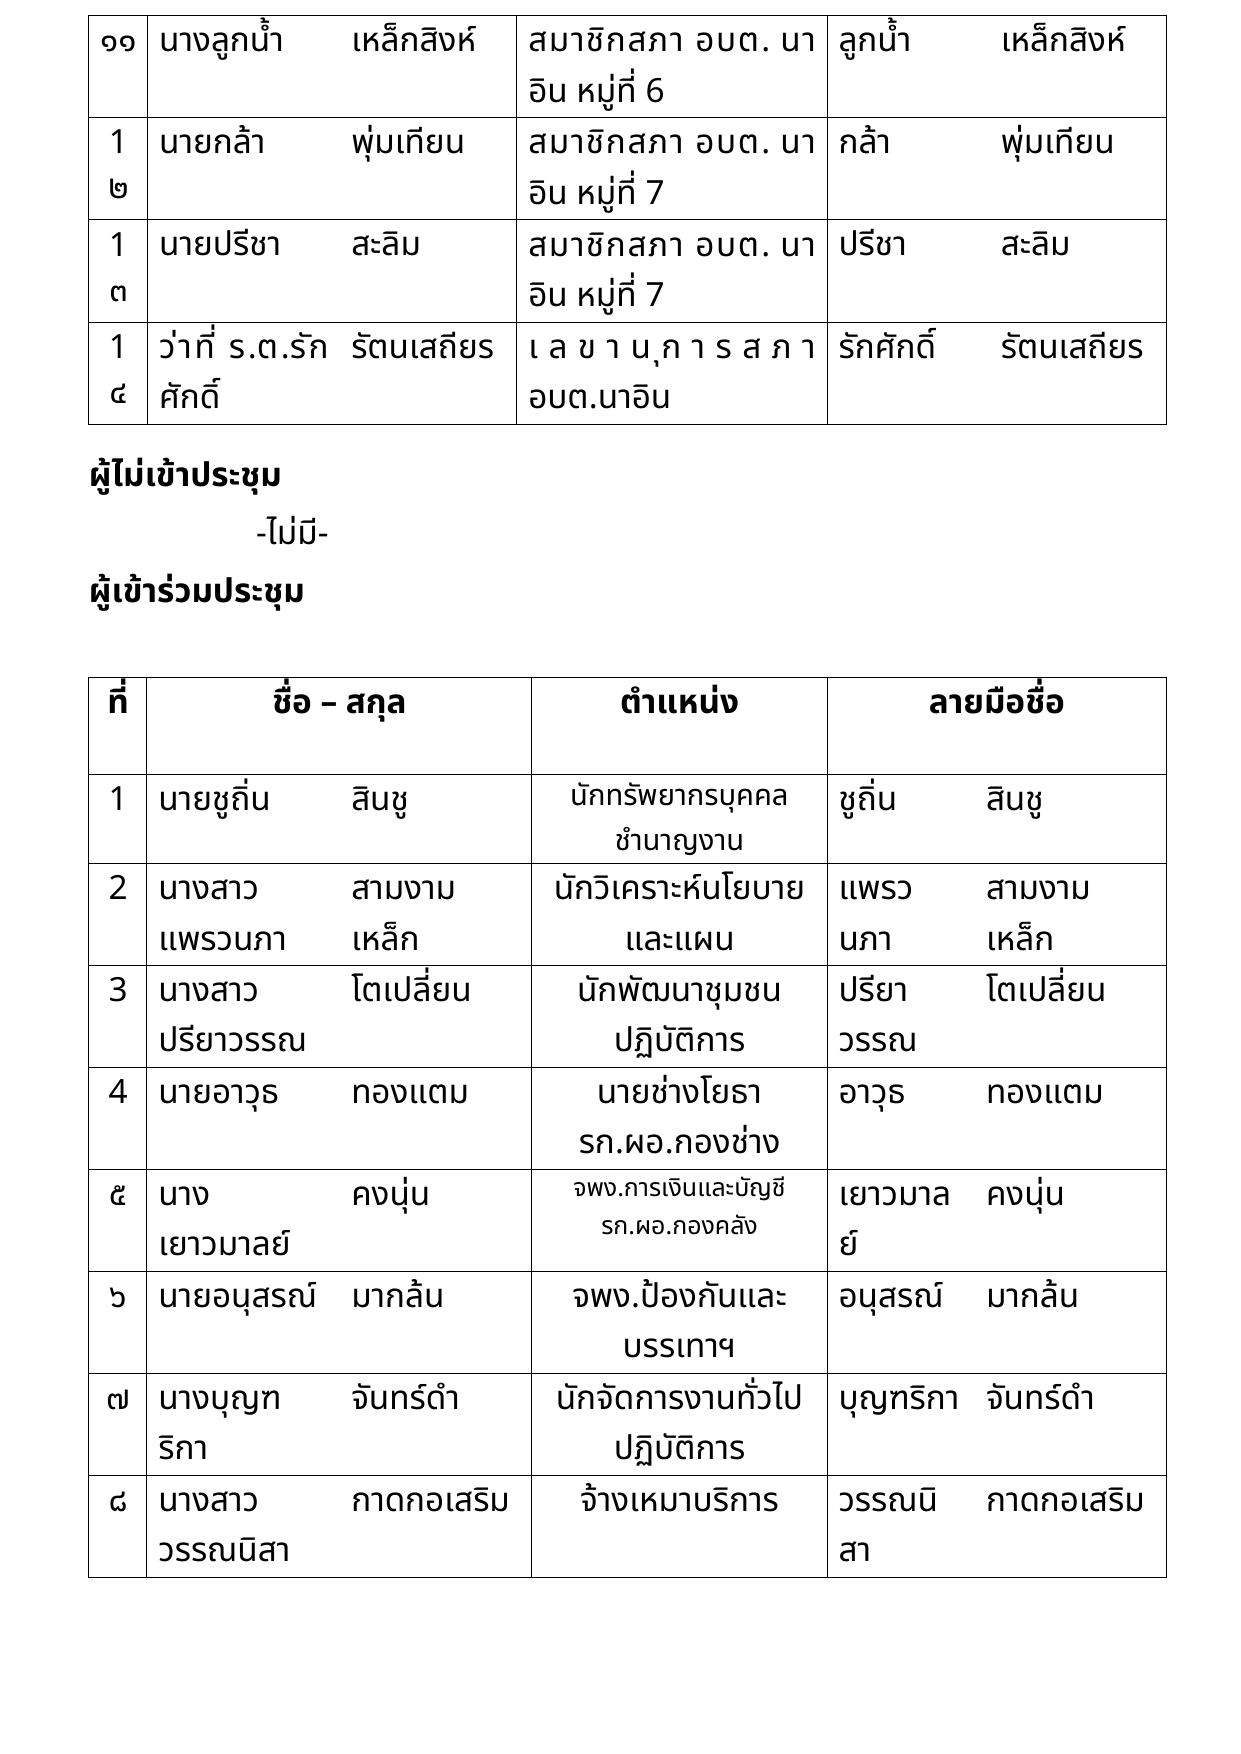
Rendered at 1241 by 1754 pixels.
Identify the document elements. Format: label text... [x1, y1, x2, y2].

table_cell กาดกอเสริม [975, 1476, 1166, 1577]
list -ไม่มี- [256, 509, 1181, 559]
table_cell 1๔ [89, 323, 147, 424]
table_cell คงนุ่น [340, 1170, 531, 1271]
table_cell สมาชิกสภา อบต. นาอิน หมู่ที่ 7 [517, 220, 827, 322]
table_cell คงนุ่น [975, 1170, 1166, 1271]
table_cell 1๒ [89, 118, 147, 219]
table_cell มากล้น [340, 1272, 531, 1373]
table_cell รัตนเสถียร [989, 323, 1166, 424]
table_cell มากล้น [975, 1272, 1166, 1373]
table_cell จ้างเหมาบริการ [532, 1476, 827, 1577]
table_cell สินชู [340, 775, 531, 863]
table_cell สมาชิกสภา อบต. นาอิน หมู่ที่ 7 [517, 118, 827, 219]
table_cell เหล็กสิงห์ [989, 16, 1166, 117]
table_cell นางลูกน้ำ [148, 16, 340, 117]
table_cell 2 [89, 864, 146, 965]
table_cell สามงามเหล็ก [975, 864, 1166, 965]
table_cell สะลิม [340, 220, 516, 322]
table_cell ๖ [89, 1272, 146, 1373]
table_cell นายปรีชา [148, 220, 340, 322]
table_cell นายช่างโยธา รก.ผอ.กองช่าง [532, 1068, 827, 1169]
table_cell นักจัดการงานทั่วไป ปฏิบัติการ [532, 1374, 827, 1475]
table_cell เลขานุการสภา อบต.นาอิน [517, 323, 827, 424]
table_cell วรรณนิสา [828, 1476, 974, 1577]
table_header ชื่อ – สกุล [147, 678, 531, 774]
table_cell อนุสรณ์ [828, 1272, 974, 1373]
table_cell เหล็กสิงห์ [340, 16, 516, 117]
table_cell นางเยาวมาลย์ [147, 1170, 340, 1271]
table_cell นางสาววรรณนิสา [147, 1476, 340, 1577]
table_cell นายอาวุธ [147, 1068, 340, 1169]
table_cell ๗ [89, 1374, 146, 1475]
table_cell 4 [89, 1068, 146, 1169]
table_cell เยาวมาลย์ [828, 1170, 974, 1271]
table_cell ๑๑ [89, 16, 147, 117]
table_header ตำแหน่ง [532, 678, 827, 774]
table_cell 1๓ [89, 220, 147, 322]
table_cell อาวุธ [828, 1068, 974, 1169]
table_cell ชูถิ่น [828, 775, 974, 863]
table_cell โตเปลี่ยน [975, 966, 1166, 1067]
table_cell นางบุญฑริกา [147, 1374, 340, 1475]
table_cell โตเปลี่ยน [340, 966, 531, 1067]
table_cell ทองแตม [975, 1068, 1166, 1169]
table_cell ปรียาวรรณ [828, 966, 974, 1067]
table_cell กล้า [828, 118, 989, 219]
table_cell ทองแตม [340, 1068, 531, 1169]
table_cell นายชูถิ่น [147, 775, 340, 863]
table_cell สะลิม [989, 220, 1166, 322]
table_cell พุ่มเทียน [989, 118, 1166, 219]
table_cell นายกล้า [148, 118, 340, 219]
table_cell นักวิเคราะห์นโยบายและแผน [532, 864, 827, 965]
table_cell จันทร์ดำ [975, 1374, 1166, 1475]
text ผู้เข้าร่วมประชุม [89, 567, 1181, 617]
table_cell นักทรัพยากรบุคคล ชำนาญงาน [532, 775, 827, 863]
table_cell 3 [89, 966, 146, 1067]
table_cell รัตนเสถียร [340, 323, 516, 424]
text ผู้ไม่เข้าประชุม [89, 451, 1181, 501]
table_cell รักศักดิ์ [828, 323, 989, 424]
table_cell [517, 16, 827, 117]
table_header ลายมือชื่อ [828, 678, 1166, 774]
table_cell นางสาวปรียาวรรณ [147, 966, 340, 1067]
table_cell สามงามเหล็ก [340, 864, 531, 965]
table_cell จพง.การเงินและบัญชี รก.ผอ.กองคลัง [532, 1170, 827, 1271]
table_cell นางสาวแพรวนภา [147, 864, 340, 965]
table_cell แพรวนภา [828, 864, 974, 965]
table_cell จพง.ป้องกันและบรรเทาฯ [532, 1272, 827, 1373]
table_cell กาดกอเสริม [340, 1476, 531, 1577]
table_cell บุญฑริกา [828, 1374, 974, 1475]
table_cell ๘ [89, 1476, 146, 1577]
table_cell 1 [89, 775, 146, 863]
table_cell ว่าที่ ร.ต.รักศักดิ์ [148, 323, 340, 424]
table_cell ๕ [89, 1170, 146, 1271]
table_cell ลูกน้ำ [828, 16, 989, 117]
table_header ที่ [89, 678, 146, 774]
table_cell ปรีชา [828, 220, 989, 322]
table_cell พุ่มเทียน [340, 118, 516, 219]
table_cell นักพัฒนาชุมชน ปฏิบัติการ [532, 966, 827, 1067]
table_cell สินชู [975, 775, 1166, 863]
table_cell นายอนุสรณ์ [147, 1272, 340, 1373]
table_cell จันทร์ดำ [340, 1374, 531, 1475]
